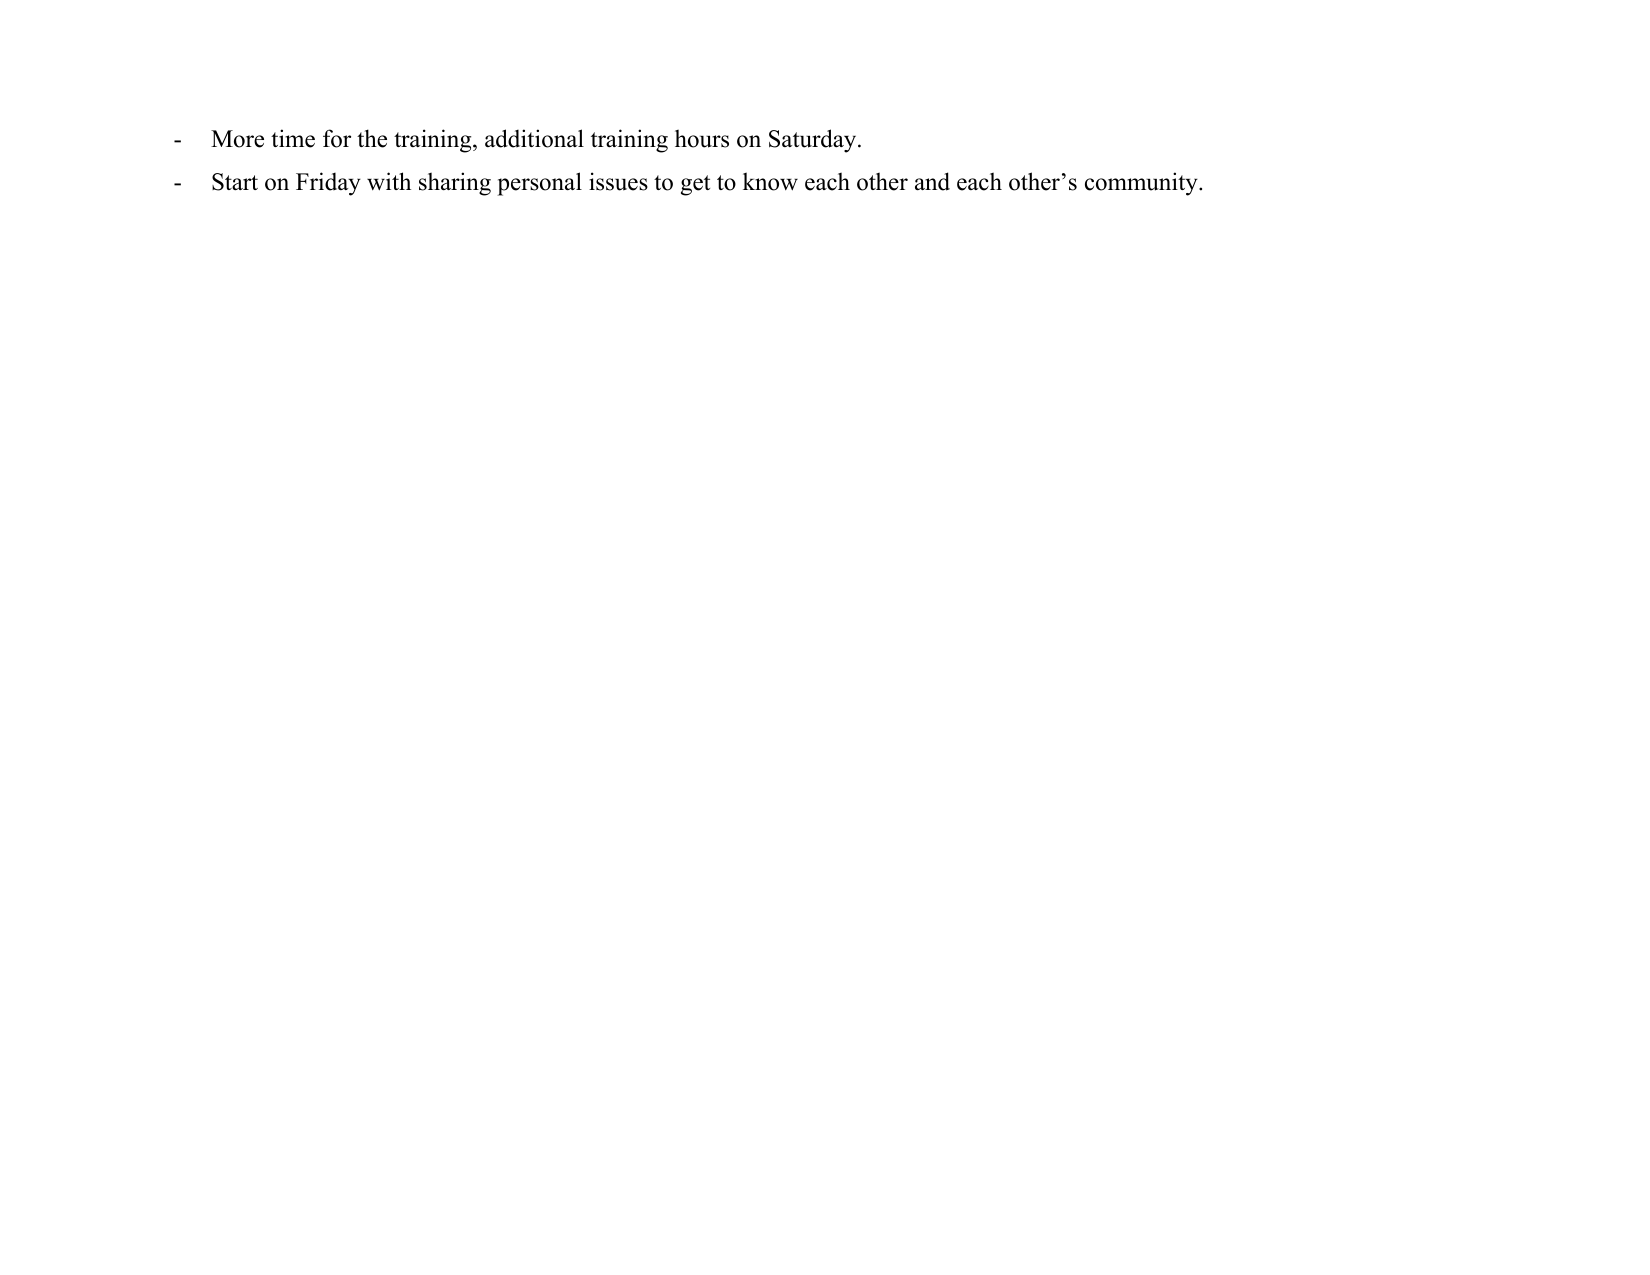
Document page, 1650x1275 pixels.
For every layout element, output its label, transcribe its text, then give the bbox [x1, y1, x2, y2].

list Start on Friday with sharing personal issues to get to know each other and each other’s community. [173, 167, 1514, 196]
list More time for the training, additional training hours on Saturday. [173, 124, 1514, 153]
